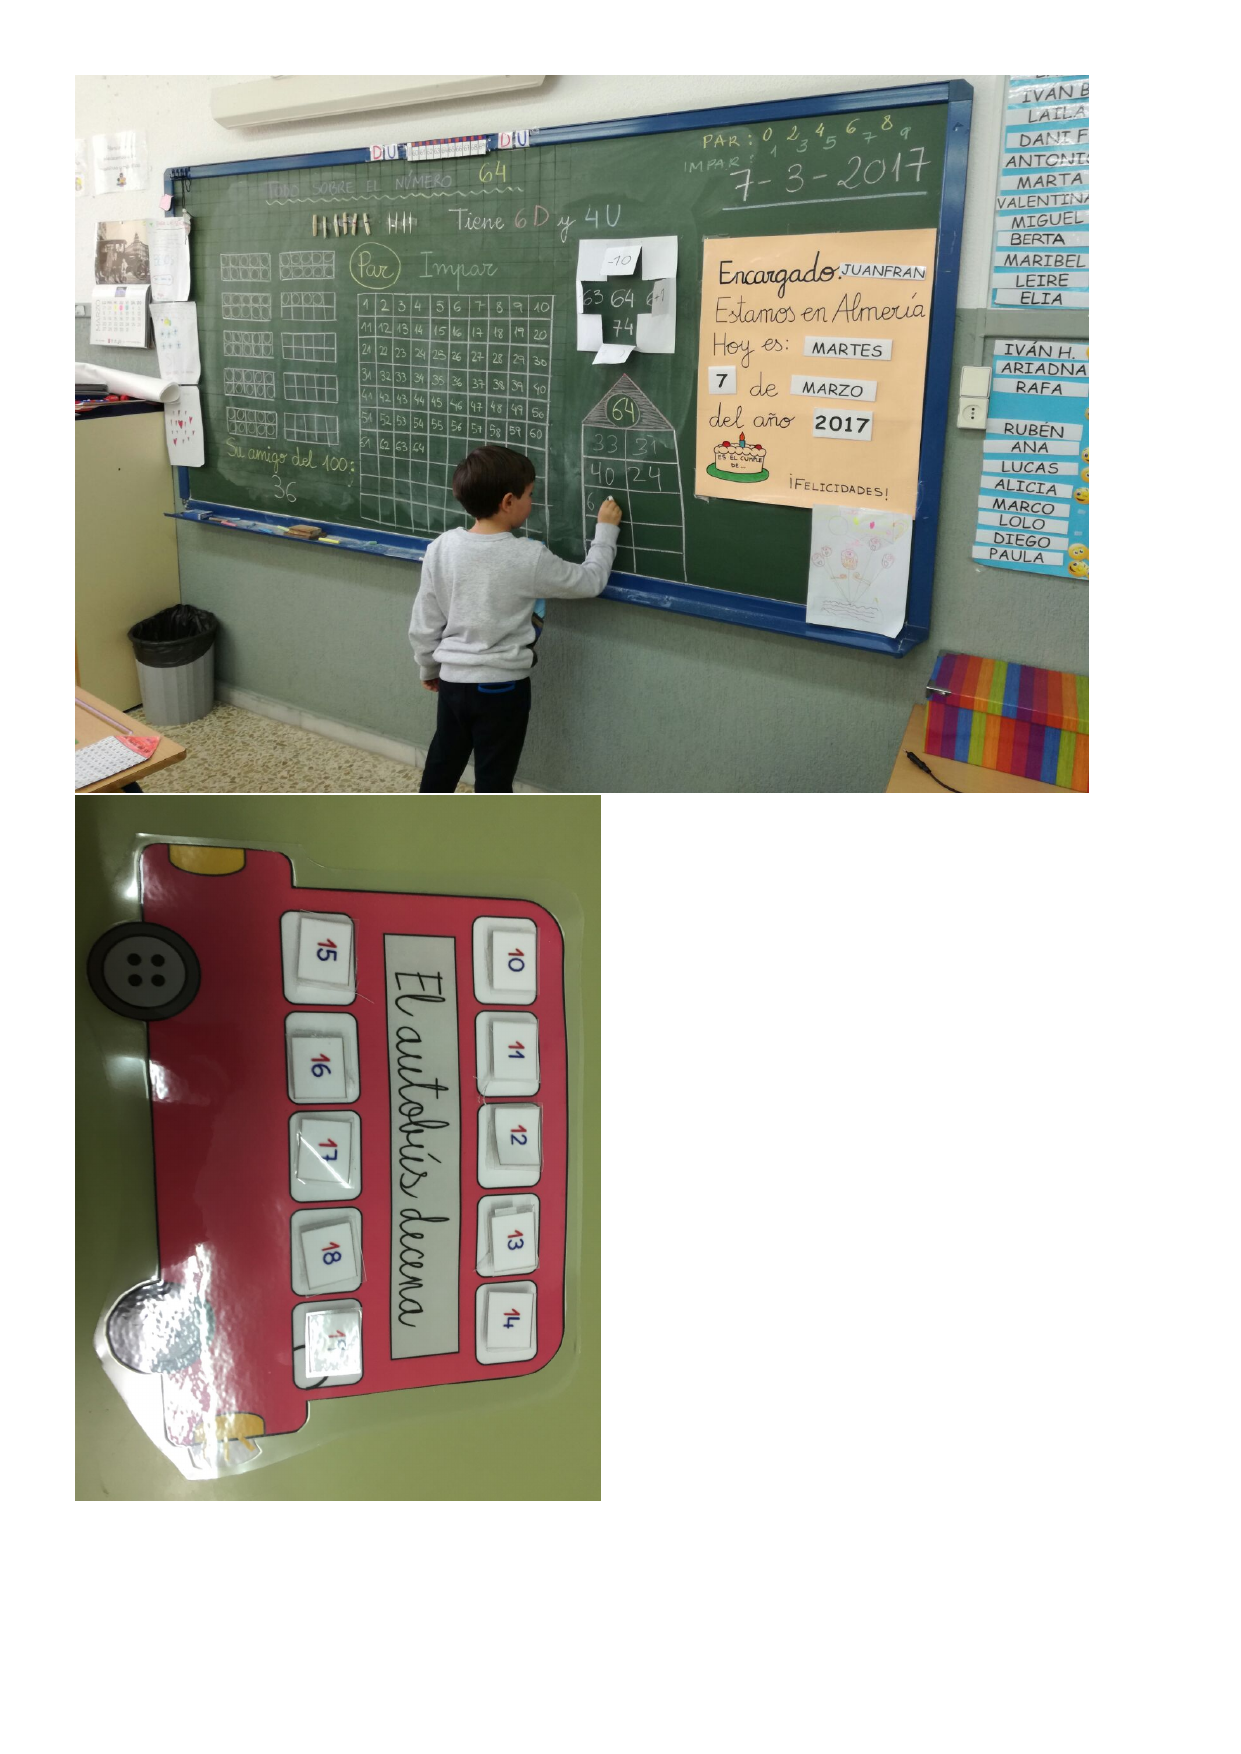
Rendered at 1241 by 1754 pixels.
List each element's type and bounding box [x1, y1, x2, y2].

picture [75, 795, 601, 1501]
picture [75, 75, 1089, 793]
